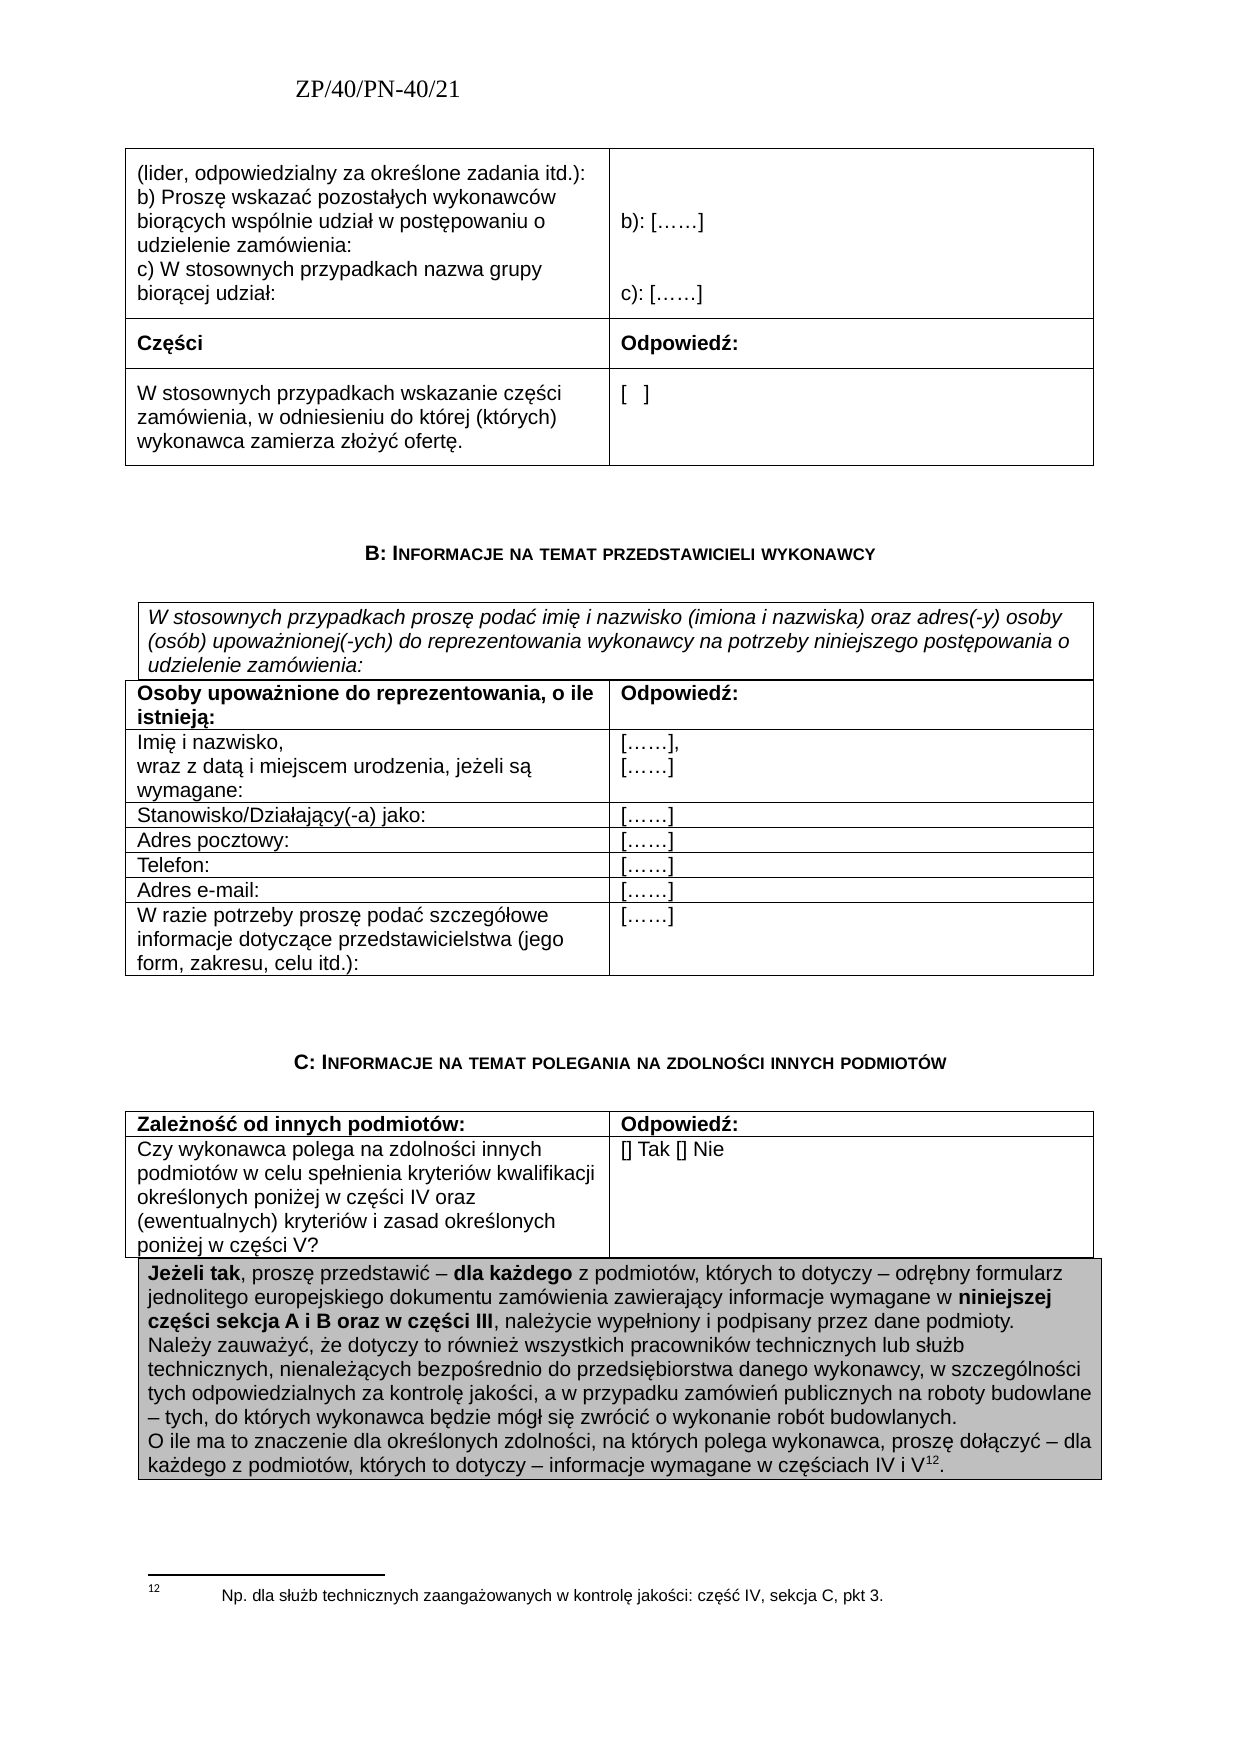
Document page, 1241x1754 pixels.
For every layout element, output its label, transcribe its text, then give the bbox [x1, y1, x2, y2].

table_cell [……] [610, 878, 1093, 902]
table_header Osoby upoważnione do reprezentowania, o ile istnieją: [126, 681, 609, 729]
table_cell [……], [……] [610, 730, 1093, 802]
table_cell Adres e-mail: [126, 878, 609, 902]
table_cell [……] [610, 803, 1093, 827]
table_cell Adres pocztowy: [126, 828, 609, 852]
table_header Odpowiedź: [610, 1112, 1093, 1136]
text W stosownych przypadkach proszę podać imię i nazwisko (imiona i nazwiska) oraz adres(-y) osoby (osób) upoważnionej(-ych) do reprezentowania wykonawcy na potrzeby niniejszego postępowania o udzielenie zamówienia: [139, 603, 1093, 679]
table_cell Imię i nazwisko, wraz z datą i miejscem urodzenia, jeżeli są wymagane: [126, 730, 609, 802]
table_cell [126, 149, 609, 317]
text B: Informacje na temat przedstawicieli wykonawcy [148, 540, 1093, 564]
table_header Odpowiedź: [610, 681, 1093, 729]
table_cell [……] [610, 903, 1093, 975]
text C: Informacje na temat polegania na zdolności innych podmiotów [148, 1050, 1093, 1074]
table_cell Czy wykonawca polega na zdolności innych podmiotów w celu spełnienia kryteriów kwalifikacji określonych poniżej w części IV oraz (ewentualnych) kryteriów i zasad określonych poniżej w części V? [126, 1137, 609, 1257]
table_cell W stosownych przypadkach wskazanie części zamówienia, w odniesieniu do której (których) wykonawca zamierza złożyć ofertę. [126, 369, 609, 465]
table_cell Stanowisko/Działający(-a) jako: [126, 803, 609, 827]
table_cell Części [126, 319, 609, 367]
table_cell Telefon: [126, 853, 609, 877]
table_cell [ ] [610, 369, 1093, 465]
table_cell [] Tak [] Nie [610, 1137, 1093, 1257]
table_cell [……] [610, 828, 1093, 852]
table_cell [610, 149, 1093, 317]
table_cell W razie potrzeby proszę podać szczegółowe informacje dotyczące przedstawicielstwa (jego form, zakresu, celu itd.): [126, 903, 609, 975]
text Jeżeli tak, proszę przedstawić – dla każdego z podmiotów, których to dotyczy – odrębny formularz jednolitego europejskiego dokumentu zamówienia zawierający informacje wymagane w niniejszej części sekcja A i B oraz w części III, należycie wypełniony i podpisany przez dane podmioty. Należy zauważyć, że dotyczy to również wszystkich pracowników technicznych lub służb technicznych, nienależących bezpośrednio do przedsiębiorstwa danego wykonawcy, w szczególności tych odpowiedzialnych za kontrolę jakości, a w przypadku zamówień publicznych na roboty budowlane – tych, do których wykonawca będzie mógł się zwrócić o wykonanie robót budowlanych. O ile ma to znaczenie dla określonych zdolności, na których polega wykonawca, proszę dołączyć – dla każdego z podmiotów, których to dotyczy – informacje wymagane w częściach IV i V. [139, 1259, 1101, 1479]
table_cell Odpowiedź: [610, 319, 1093, 367]
table_header Zależność od innych podmiotów: [126, 1112, 609, 1136]
table_cell [……] [610, 853, 1093, 877]
